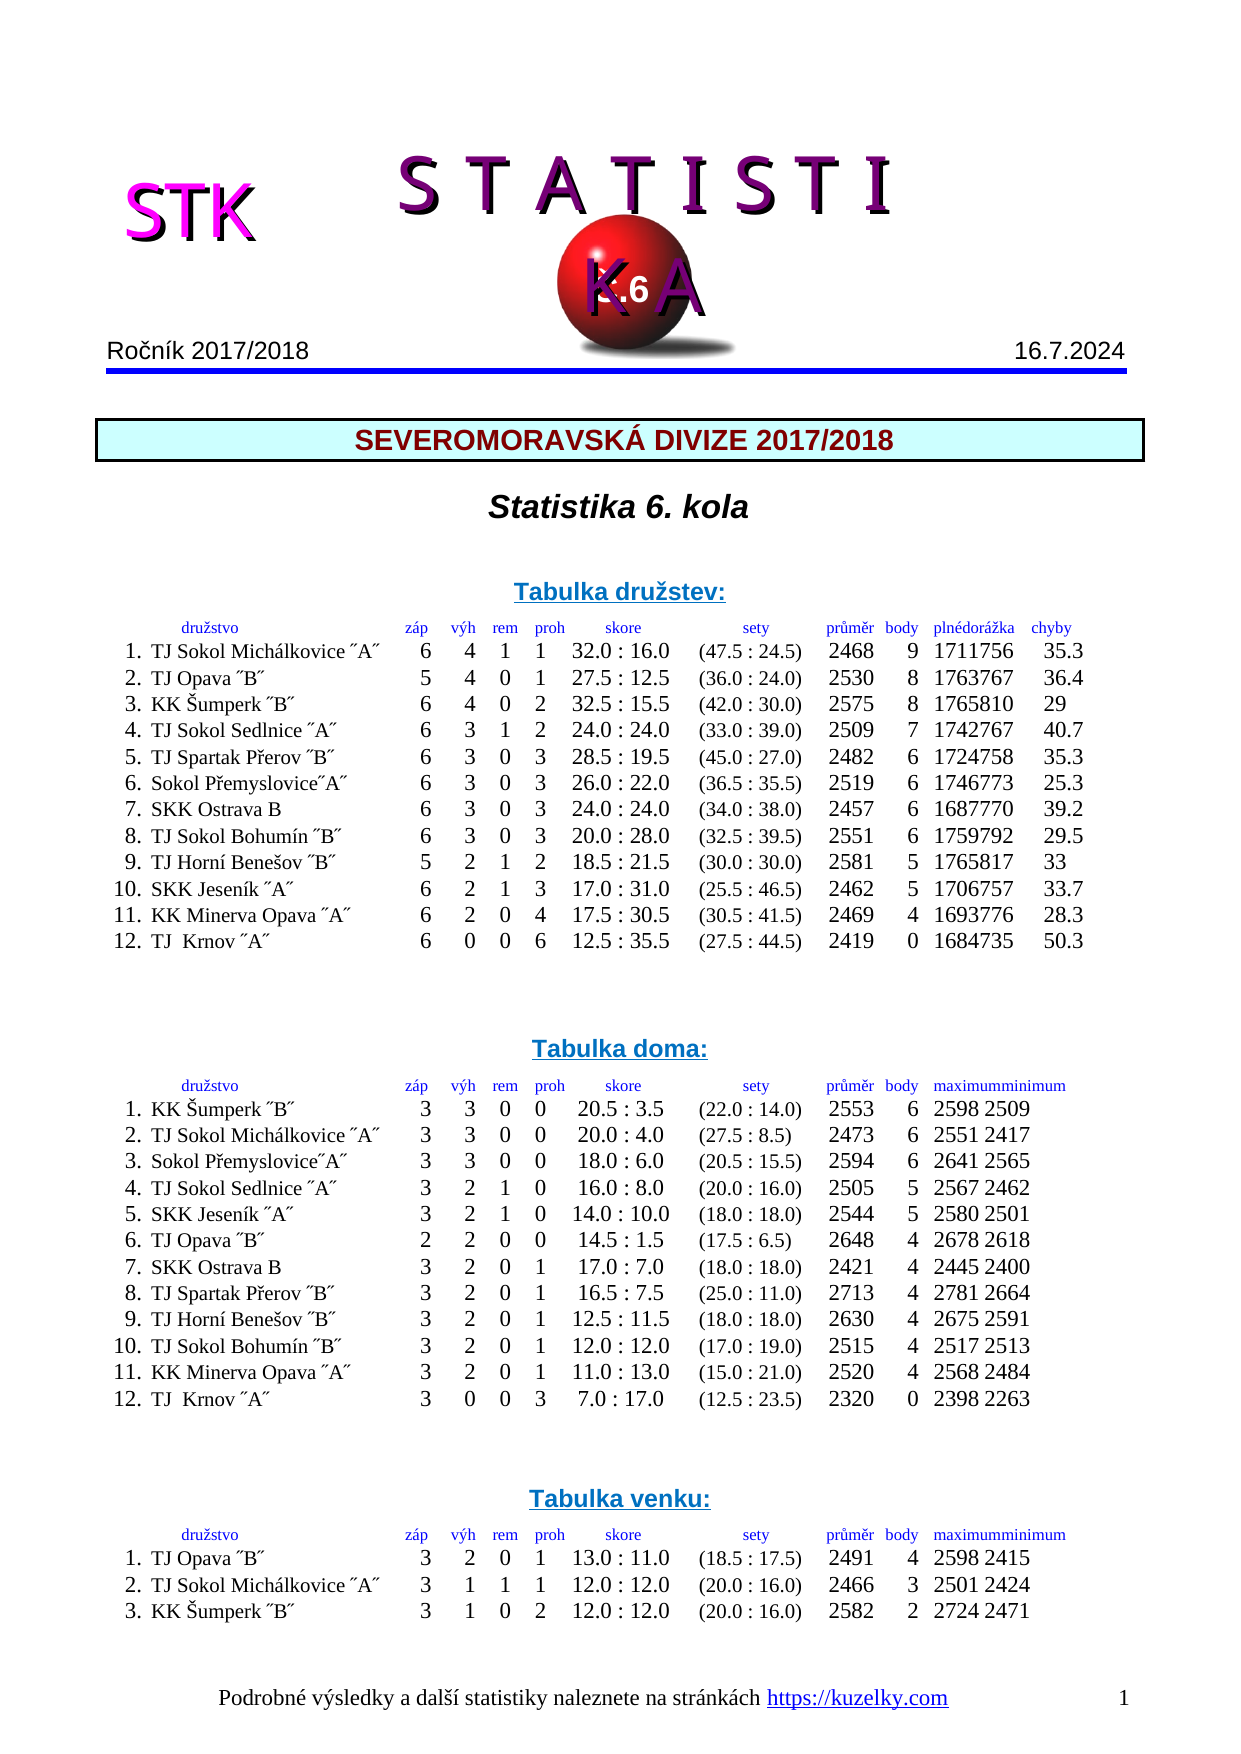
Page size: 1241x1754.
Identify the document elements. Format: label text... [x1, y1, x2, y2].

text Č.6 [609, 267, 671, 310]
text družstvo záp výh rem proh skore sety průměr body maximum minimum [106, 1525, 1134, 1544]
text Ročník 2017/2018 16.7.2024 [106, 336, 1134, 365]
text Č.6 [106, 267, 587, 310]
text 8. TJ Spartak Přerov ˝B˝ 3 2 0 1 16.5 : 7.5 (25.0 : 11.0) 2713 4 2781 2664 [106, 1279, 1134, 1306]
text 1. TJ Sokol Michálkovice ˝A˝ 6 4 1 1 32.0 : 16.0 (47.5 : 24.5) 2468 9 1711 756 35.3 [106, 637, 1134, 664]
text 2. TJ Sokol Michálkovice ˝A˝ 3 1 1 1 12.0 : 12.0 (20.0 : 16.0) 2466 3 2501 2424 [106, 1571, 1134, 1597]
text 7. SKK Ostrava B 6 3 0 3 24.0 : 24.0 (34.0 : 38.0) 2457 6 1687 770 39.2 [106, 796, 1134, 822]
text 12. TJ Krnov ˝A˝ 6 0 0 6 12.5 : 35.5 (27.5 : 44.5) 2419 0 1684 735 50.3 [106, 927, 1134, 954]
text Statistika 6. kola [106, 487, 1134, 526]
text 2. TJ Opava ˝B˝ 5 4 0 1 27.5 : 12.5 (36.0 : 24.0) 2530 8 1763 767 36.4 [106, 664, 1134, 690]
text 3. KK Šumperk ˝B˝ 3 1 0 2 12.0 : 12.0 (20.0 : 16.0) 2582 2 2724 2471 [106, 1597, 1134, 1623]
text 8. TJ Sokol Bohumín ˝B˝ 6 3 0 3 20.0 : 28.0 (32.5 : 39.5) 2551 6 1759 792 29.5 [106, 822, 1134, 848]
text družstvo záp výh rem proh skore sety průměr body maximum minimum [106, 1076, 1134, 1095]
text 1. KK Šumperk ˝B˝ 3 3 0 0 20.5 : 3.5 (22.0 : 14.0) 2553 6 2598 2509 [106, 1095, 1134, 1121]
text Tabulka venku: [94, 1484, 1145, 1513]
text 1. TJ Opava ˝B˝ 3 2 0 1 13.0 : 11.0 (18.5 : 17.5) 2491 4 2598 2415 [106, 1544, 1134, 1571]
text 2. TJ Sokol Michálkovice ˝A˝ 3 3 0 0 20.0 : 4.0 (27.5 : 8.5) 2473 6 2551 2417 [106, 1121, 1134, 1147]
text Tabulka doma: [94, 1034, 1145, 1063]
text 10. SKK Jeseník ˝A˝ 6 2 1 3 17.0 : 31.0 (25.5 : 46.5) 2462 5 1706 757 33.7 [106, 874, 1134, 901]
text 10. TJ Sokol Bohumín ˝B˝ 3 2 0 1 12.0 : 12.0 (17.0 : 19.0) 2515 4 2517 2513 [106, 1332, 1134, 1358]
text 6. Sokol Přemyslovice˝A˝ 6 3 0 3 26.0 : 22.0 (36.5 : 35.5) 2519 6 1746 773 25.3 [106, 769, 1134, 796]
text 5. TJ Spartak Přerov ˝B˝ 6 3 0 3 28.5 : 19.5 (45.0 : 27.0) 2482 6 1724 758 35.3 [106, 743, 1134, 769]
text 3. KK Šumperk ˝B˝ 6 4 0 2 32.5 : 15.5 (42.0 : 30.0) 2575 8 1765 810 29 [106, 690, 1134, 716]
text Tabulka družstev: [94, 577, 1145, 606]
text 7. SKK Ostrava B 3 2 0 1 17.0 : 7.0 (18.0 : 18.0) 2421 4 2445 2400 [106, 1253, 1134, 1279]
subtitle Severomoravská divize 2017/2018 [98, 421, 1142, 459]
text 5. SKK Jeseník ˝A˝ 3 2 1 0 14.0 : 10.0 (18.0 : 18.0) 2544 5 2580 2501 [106, 1200, 1134, 1226]
text 4. TJ Sokol Sedlnice ˝A˝ 3 2 1 0 16.0 : 8.0 (20.0 : 16.0) 2505 5 2567 2462 [106, 1174, 1134, 1200]
text 11. KK Minerva Opava ˝A˝ 6 2 0 4 17.5 : 30.5 (30.5 : 41.5) 2469 4 1693 776 28.3 [106, 901, 1134, 927]
text 9. TJ Horní Benešov ˝B˝ 3 2 0 1 12.5 : 11.5 (18.0 : 18.0) 2630 4 2675 2591 [106, 1306, 1134, 1332]
text družstvo záp výh rem proh skore sety průměr body plné dorážka chyby [106, 618, 1134, 637]
text 3. Sokol Přemyslovice˝A˝ 3 3 0 0 18.0 : 6.0 (20.5 : 15.5) 2594 6 2641 2565 [106, 1147, 1134, 1174]
text 9. TJ Horní Benešov ˝B˝ 5 2 1 2 18.5 : 21.5 (30.0 : 30.0) 2581 5 1765 817 33 [106, 848, 1134, 874]
text 12. TJ Krnov ˝A˝ 3 0 0 3 7.0 : 17.0 (12.5 : 23.5) 2320 0 2398 2263 [106, 1384, 1134, 1411]
text 11. KK Minerva Opava ˝A˝ 3 2 0 1 11.0 : 13.0 (15.0 : 21.0) 2520 4 2568 2484 [106, 1358, 1134, 1384]
text 4. TJ Sokol Sedlnice ˝A˝ 6 3 1 2 24.0 : 24.0 (33.0 : 39.0) 2509 7 1742 767 40.7 [106, 716, 1134, 743]
text 6. TJ Opava ˝B˝ 2 2 0 0 14.5 : 1.5 (17.5 : 6.5) 2648 4 2678 2618 [106, 1226, 1134, 1253]
text Č.6 [687, 267, 1134, 310]
